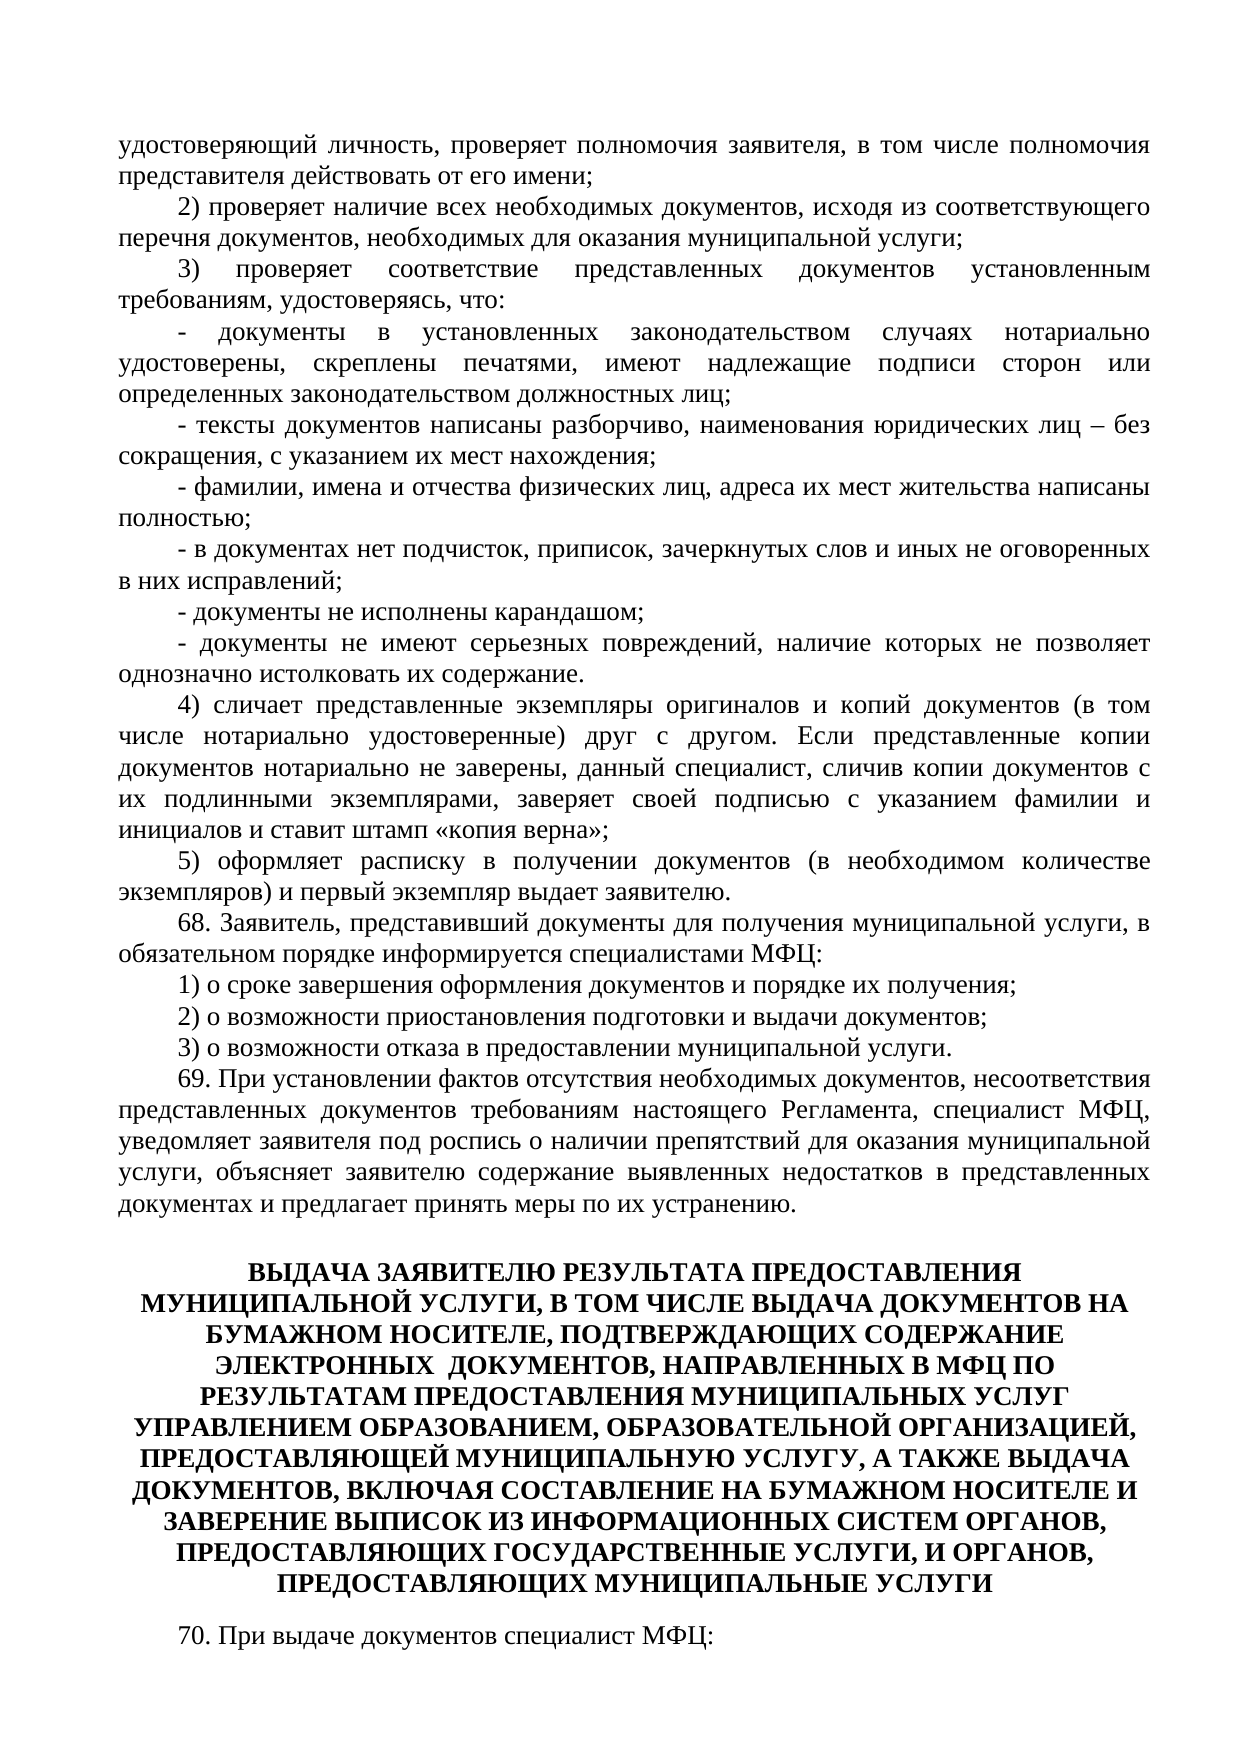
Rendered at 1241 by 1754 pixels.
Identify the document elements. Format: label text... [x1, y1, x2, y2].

text 5) оформляет расписку в получении документов (в необходимом количестве экземпляров) и первый экземпляр выдает заявителю. [118, 844, 1152, 906]
text 68. Заявитель, представивший документы для получения муниципальной услуги, в обязательном порядке информируется специалистами МФЦ: [118, 906, 1152, 969]
text 3) проверяет соответствие представленных документов установленным требованиям, удостоверяясь, что: [118, 252, 1152, 314]
text ВЫДАЧА ЗАЯВИТЕЛЮ РЕЗУЛЬТАТА ПРЕДОСТАВЛЕНИЯ МУНИЦИПАЛЬНОЙ УСЛУГИ, В ТОМ ЧИСЛЕ ВЫДАЧА ДОКУМЕНТОВ НА БУМАЖНОМ НОСИТЕЛЕ, ПОДТВЕРЖДАЮЩИХ СОДЕРЖАНИЕ ЭЛЕКТРОННЫХ ДОКУМЕНТОВ, НАПРАВЛЕННЫХ В МФЦ ПО РЕЗУЛЬТАТАМ ПРЕДОСТАВЛЕНИЯ МУНИЦИПАЛЬНЫХ УСЛУГ УПРАВЛЕНИЕМ ОБРАЗОВАНИЕМ, ОБРАЗОВАТЕЛЬНОЙ ОРГАНИЗАЦИЕЙ, ПРЕДОСТАВЛЯЮЩЕЙ МУНИЦИПАЛЬНУЮ УСЛУГУ, А ТАКЖЕ ВЫДАЧА ДОКУМЕНТОВ, ВКЛЮЧАЯ СОСТАВЛЕНИЕ НА БУМАЖНОМ НОСИТЕЛЕ И ЗАВЕРЕНИЕ ВЫПИСОК ИЗ ИНФОРМАЦИОННЫХ СИСТЕМ ОРГАНОВ, ПРЕДОСТАВЛЯЮЩИХ ГОСУДАРСТВЕННЫЕ УСЛУГИ, И ОРГАНОВ, ПРЕДОСТАВЛЯЮЩИХ МУНИЦИПАЛЬНЫЕ УСЛУГИ [118, 1256, 1152, 1598]
text - документы в установленных законодательством случаях нотариально удостоверены, скреплены печатями, имеют надлежащие подписи сторон или определенных законодательством должностных лиц; [118, 314, 1152, 408]
text - документы не исполнены карандашом; [118, 595, 1152, 626]
text 3) о возможности отказа в предоставлении муниципальной услуги. [118, 1031, 1152, 1062]
text 2) о возможности приостановления подготовки и выдачи документов; [118, 1000, 1152, 1031]
text 1) о сроке завершения оформления документов и порядке их получения; [118, 969, 1152, 1000]
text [118, 128, 1152, 190]
text - фамилии, имена и отчества физических лиц, адреса их мест жительства написаны полностью; [118, 470, 1152, 533]
text 70. При выдаче документов специалист МФЦ: [118, 1619, 1152, 1650]
text - в документах нет подчисток, приписок, зачеркнутых слов и иных не оговоренных в них исправлений; [118, 533, 1152, 595]
text - документы не имеют серьезных повреждений, наличие которых не позволяет однозначно истолковать их содержание. [118, 626, 1152, 688]
text 2) проверяет наличие всех необходимых документов, исходя из соответствующего перечня документов, необходимых для оказания муниципальной услуги; [118, 190, 1152, 252]
text - тексты документов написаны разборчиво, наименования юридических лиц – без сокращения, с указанием их мест нахождения; [118, 408, 1152, 470]
text 4) сличает представленные экземпляры оригиналов и копий документов (в том числе нотариально удостоверенные) друг с другом. Если представленные копии документов нотариально не заверены, данный специалист, сличив копии документов с их подлинными экземплярами, заверяет своей подписью с указанием фамилии и инициалов и ставит штамп «копия верна»; [118, 688, 1152, 844]
text 69. При установлении фактов отсутствия необходимых документов, несоответствия представленных документов требованиям настоящего Регламента, специалист МФЦ, уведомляет заявителя под роспись о наличии препятствий для оказания муниципальной услуги, объясняет заявителю содержание выявленных недостатков в представленных документах и предлагает принять меры по их устранению. [118, 1062, 1152, 1218]
